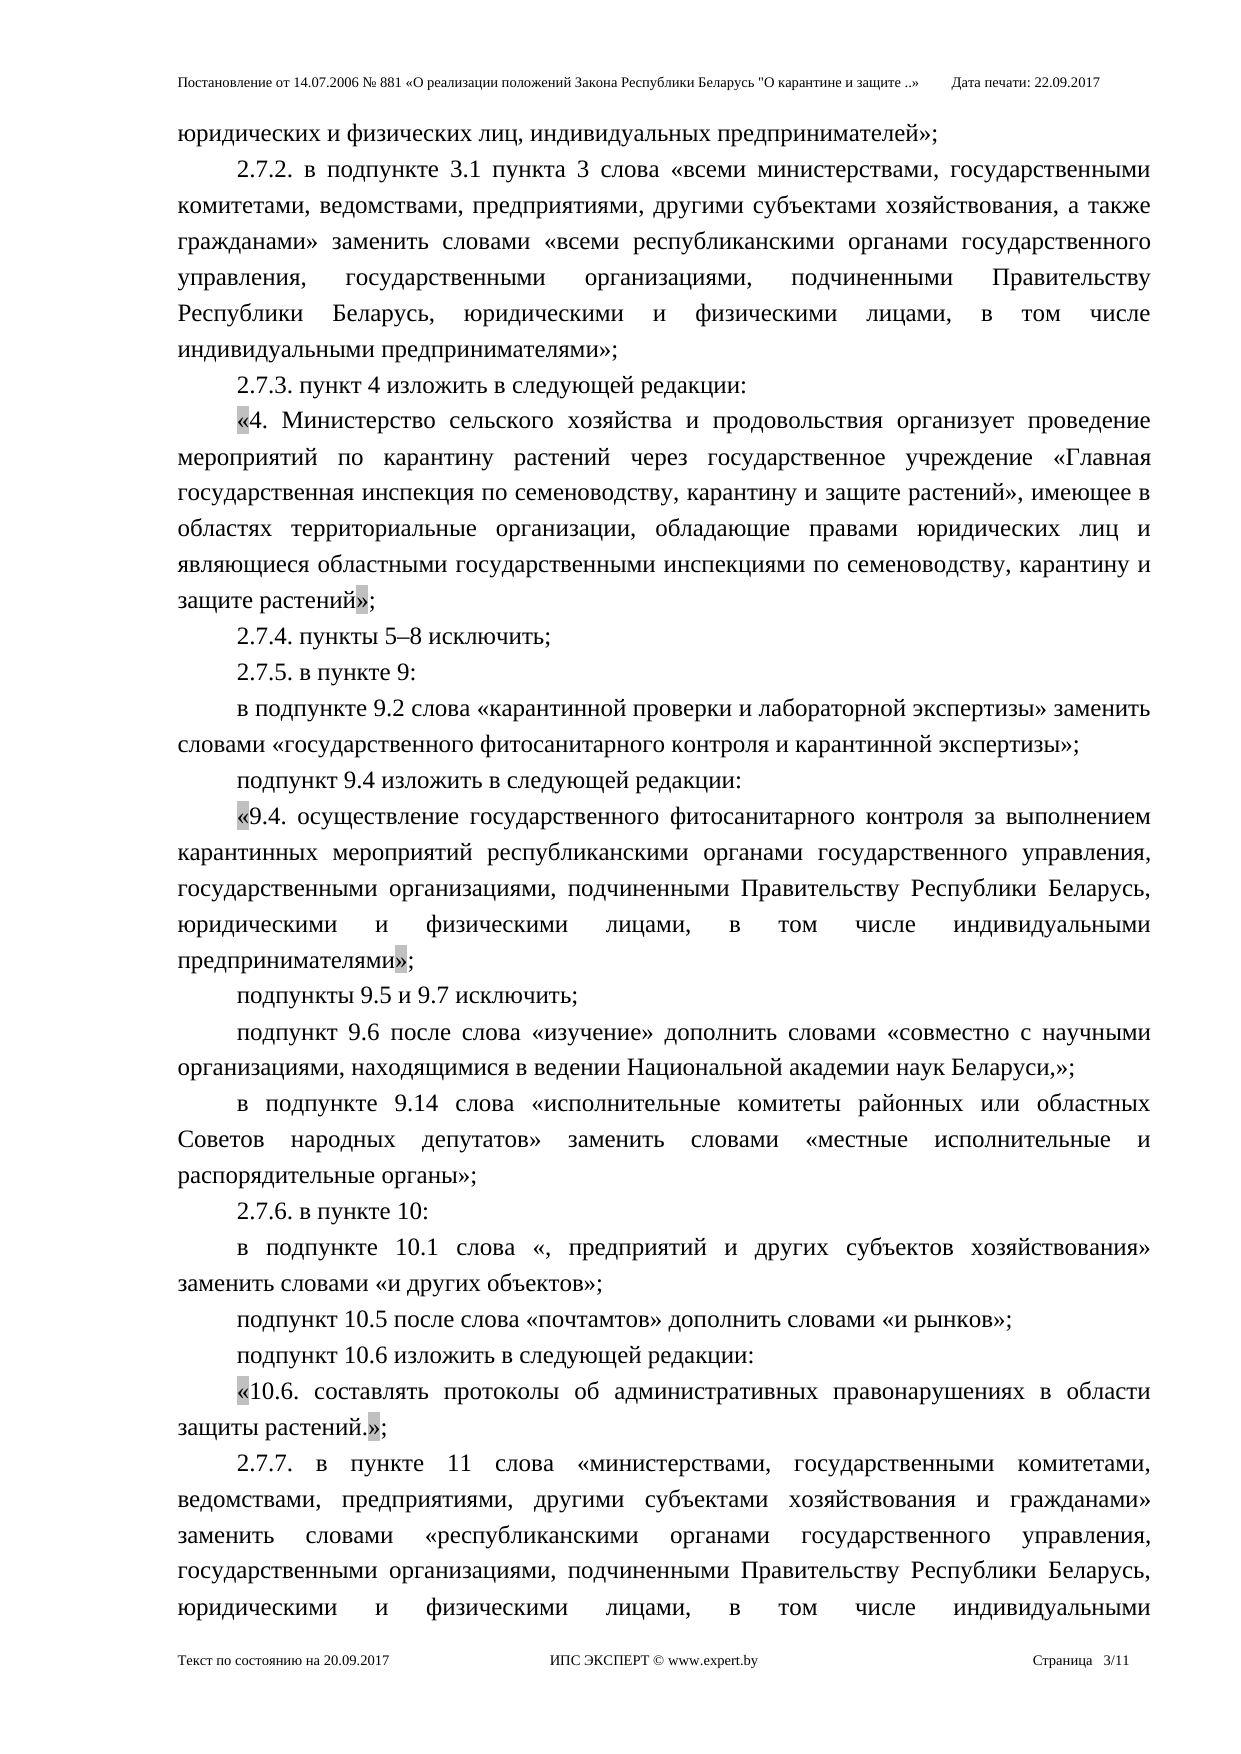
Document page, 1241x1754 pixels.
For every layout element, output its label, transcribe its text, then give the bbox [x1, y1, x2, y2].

text 2.7.6. в пункте 10: [177, 1196, 1152, 1225]
text «4. Министерство сельского хозяйства и продовольствия организует проведение мероприятий по карантину растений через государственное учреждение «Главная государственная инспекция по семеноводству, карантину и защите растений», имеющее в областях территориальные организации, обладающие правами юридических лиц и являющиеся областными государственными инспекциями по семеноводству, карантину и защите растений»; [177, 406, 1152, 614]
text «9.4. осуществление государственного фитосанитарного контроля за выполнением карантинных мероприятий республиканскими органами государственного управления, государственными организациями, подчиненными Правительству Республики Беларусь, юридическими и физическими лицами, в том числе индивидуальными предпринимателями»; [177, 801, 1152, 973]
text в подпункте 9.14 слова «исполнительные комитеты районных или областных Советов народных депутатов» заменить словами «местные исполнительные и распорядительные органы»; [177, 1088, 1152, 1189]
text 2.7.5. в пункте 9: [177, 657, 1152, 686]
text подпункт 10.5 после слова «почтамтов» дополнить словами «и рынков»; [177, 1304, 1152, 1333]
text «10.6. составлять протоколы об административных правонарушениях в области защиты растений.»; [177, 1376, 1152, 1441]
text 2.7.2. в подпункте 3.1 пункта 3 слова «всеми министерствами, государственными комитетами, ведомствами, предприятиями, другими субъектами хозяйствования, а также гражданами» заменить словами «всеми республиканскими органами государственного управления, государственными организациями, подчиненными Правительству Республики Беларусь, юридическими и физическими лицами, в том числе индивидуальными предпринимателями»; [177, 154, 1152, 362]
text подпункт 9.6 после слова «изучение» дополнить словами «совместно с научными организациями, находящимися в ведении Национальной академии наук Беларуси,»; [177, 1017, 1152, 1081]
text подпункт 9.4 изложить в следующей редакции: [177, 765, 1152, 794]
text 2.7.3. пункт 4 изложить в следующей редакции: [177, 370, 1152, 398]
text подпункты 9.5 и 9.7 исключить; [177, 981, 1152, 1009]
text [177, 118, 1152, 147]
text в подпункте 10.1 слова «, предприятий и других субъектов хозяйствования» заменить словами «и других объектов»; [177, 1232, 1152, 1297]
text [177, 1448, 1152, 1620]
text подпункт 10.6 изложить в следующей редакции: [177, 1340, 1152, 1369]
text в подпункте 9.2 слова «карантинной проверки и лабораторной экспертизы» заменить словами «государственного фитосанитарного контроля и карантинной экспертизы»; [177, 693, 1152, 758]
text 2.7.4. пункты 5–8 исключить; [177, 621, 1152, 650]
